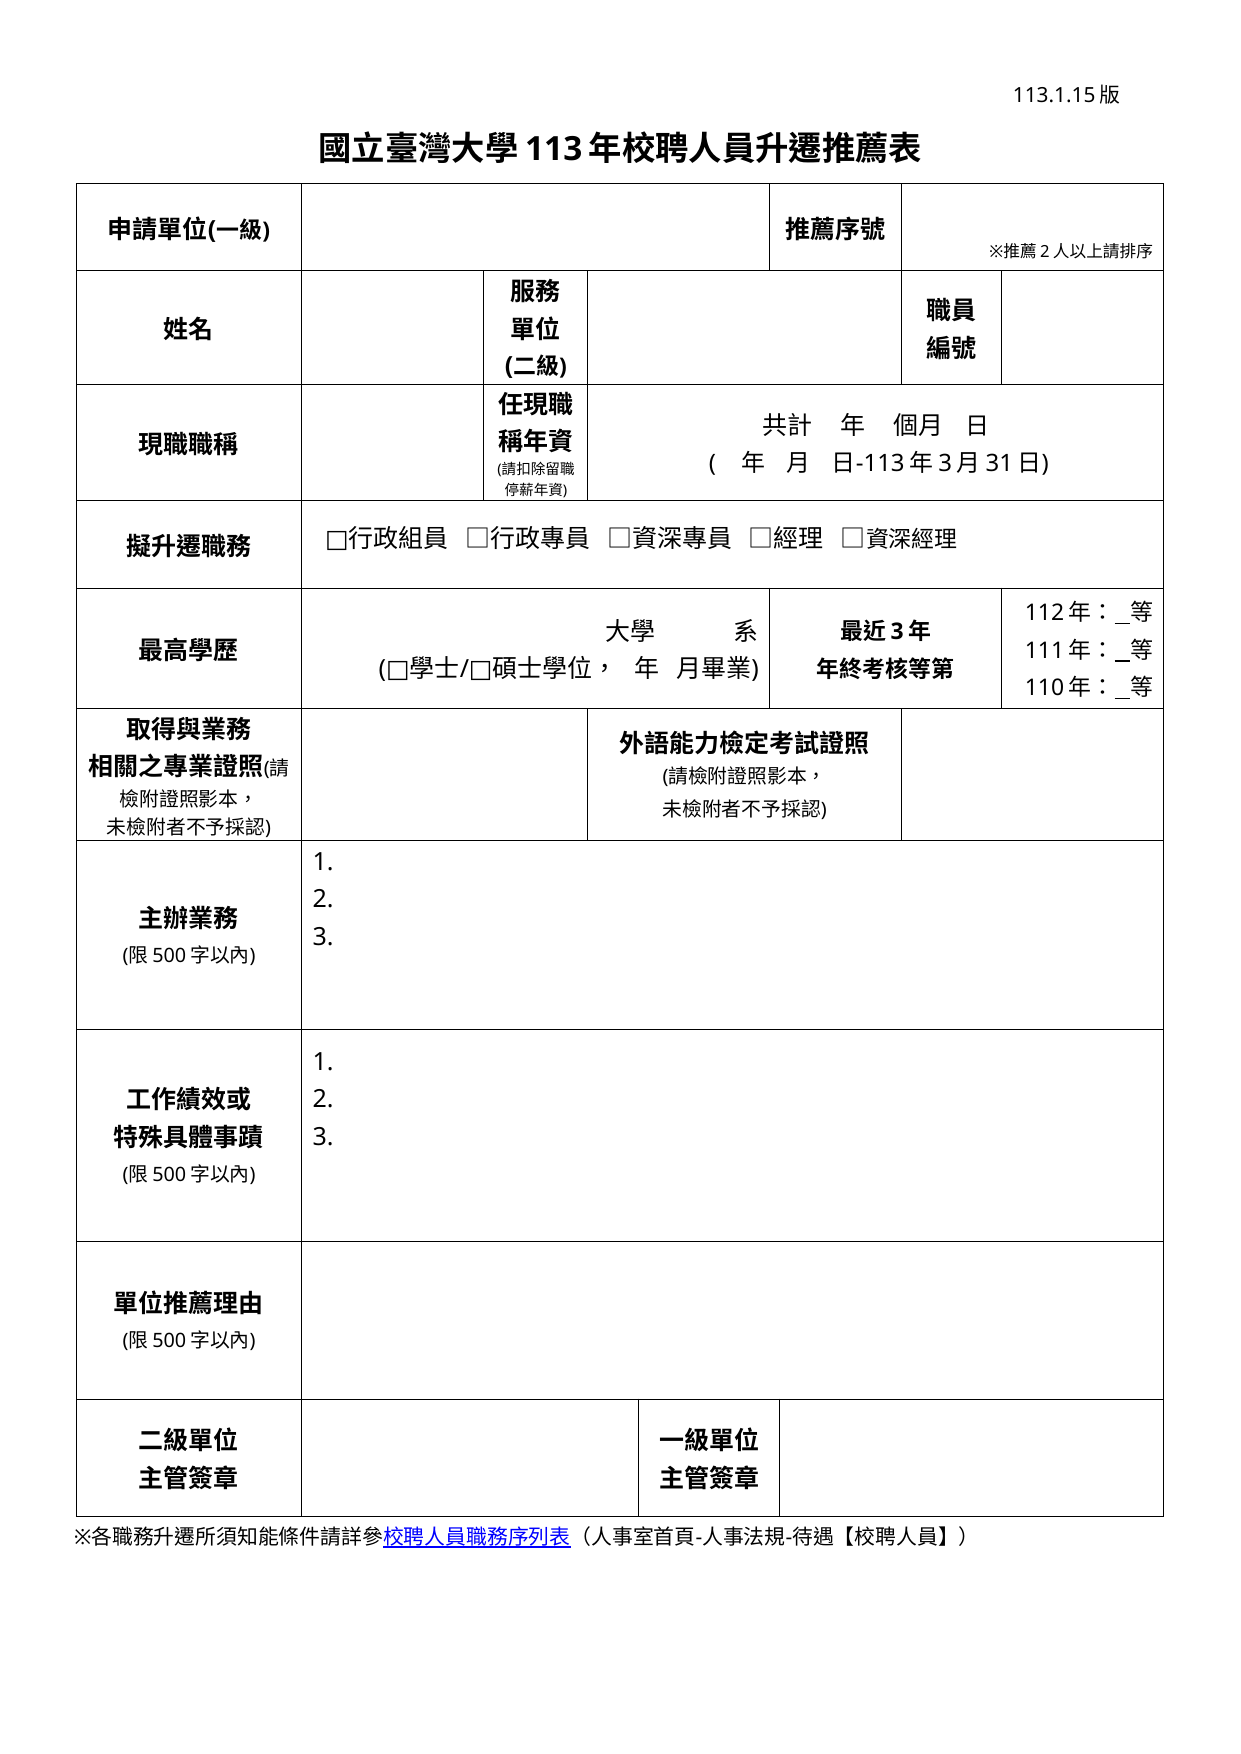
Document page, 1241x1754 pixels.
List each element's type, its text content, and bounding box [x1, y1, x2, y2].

table_cell 任現職稱年資 (請扣除留職停薪年資) [484, 385, 587, 499]
table_cell 二級單位 主管簽章 [77, 1400, 301, 1516]
table_cell [1002, 271, 1163, 384]
table_cell 工作績效或 特殊具體事蹟 (限500字以內) [77, 1030, 301, 1241]
table_cell 主辦業務 (限500字以內) [77, 841, 301, 1029]
table_cell 職員 編號 [902, 271, 1001, 384]
table_cell 一級單位主管簽章 [639, 1400, 779, 1516]
table_cell □行政組員 □行政專員 □資深專員 □經理 □資深經理 [302, 501, 1163, 587]
table_cell [302, 271, 483, 384]
table_cell [302, 709, 587, 840]
table_cell [302, 1400, 638, 1516]
text ※各職務升遷所須知能條件請詳參校聘人員職務序列表（人事室首頁-人事法規-待遇【校聘人員】） [74, 1517, 1122, 1554]
table_cell 最高學歷 [77, 589, 301, 708]
table_cell [588, 271, 901, 384]
table_header [302, 184, 769, 270]
table_cell 單位推薦理由 (限500字以內) [77, 1242, 301, 1398]
table_cell 112年： 等111年： 等110年： 等 [1002, 589, 1163, 708]
table_cell [902, 709, 1163, 840]
table_cell 取得與業務 相關之專業證照(請檢附證照影本， 未檢附者不予採認) [77, 709, 301, 840]
table_cell [302, 385, 483, 499]
table_cell 擬升遷職務 [77, 501, 301, 587]
table_cell 外語能力檢定考試證照 (請檢附證照影本， 未檢附者不予採認) [588, 709, 901, 840]
table_cell 大學 系 (□學士/□碩士學位， 年 月畢業) [302, 589, 769, 708]
table_cell 1. 2. 3. [302, 1030, 1163, 1241]
table_cell 服務 單位 (二級) [484, 271, 587, 384]
table_cell 姓名 [77, 271, 301, 384]
text 國立臺灣大學113年校聘人員升遷推薦表 [118, 108, 1122, 183]
table_cell 最近3年 年終考核等第 [770, 589, 1001, 708]
table_header 申請單位(一級) [77, 184, 301, 270]
table_header ※推薦2人以上請排序 [902, 184, 1163, 270]
table_cell 共計 年 個月 日 ( 年 月 日-113年3月31日) [588, 385, 1163, 499]
table_cell 現職職稱 [77, 385, 301, 499]
table_cell 1. 2. 3. [302, 841, 1163, 1029]
table_cell [780, 1400, 1163, 1516]
table_header 推薦序號 [770, 184, 901, 270]
table_cell [302, 1242, 1163, 1398]
